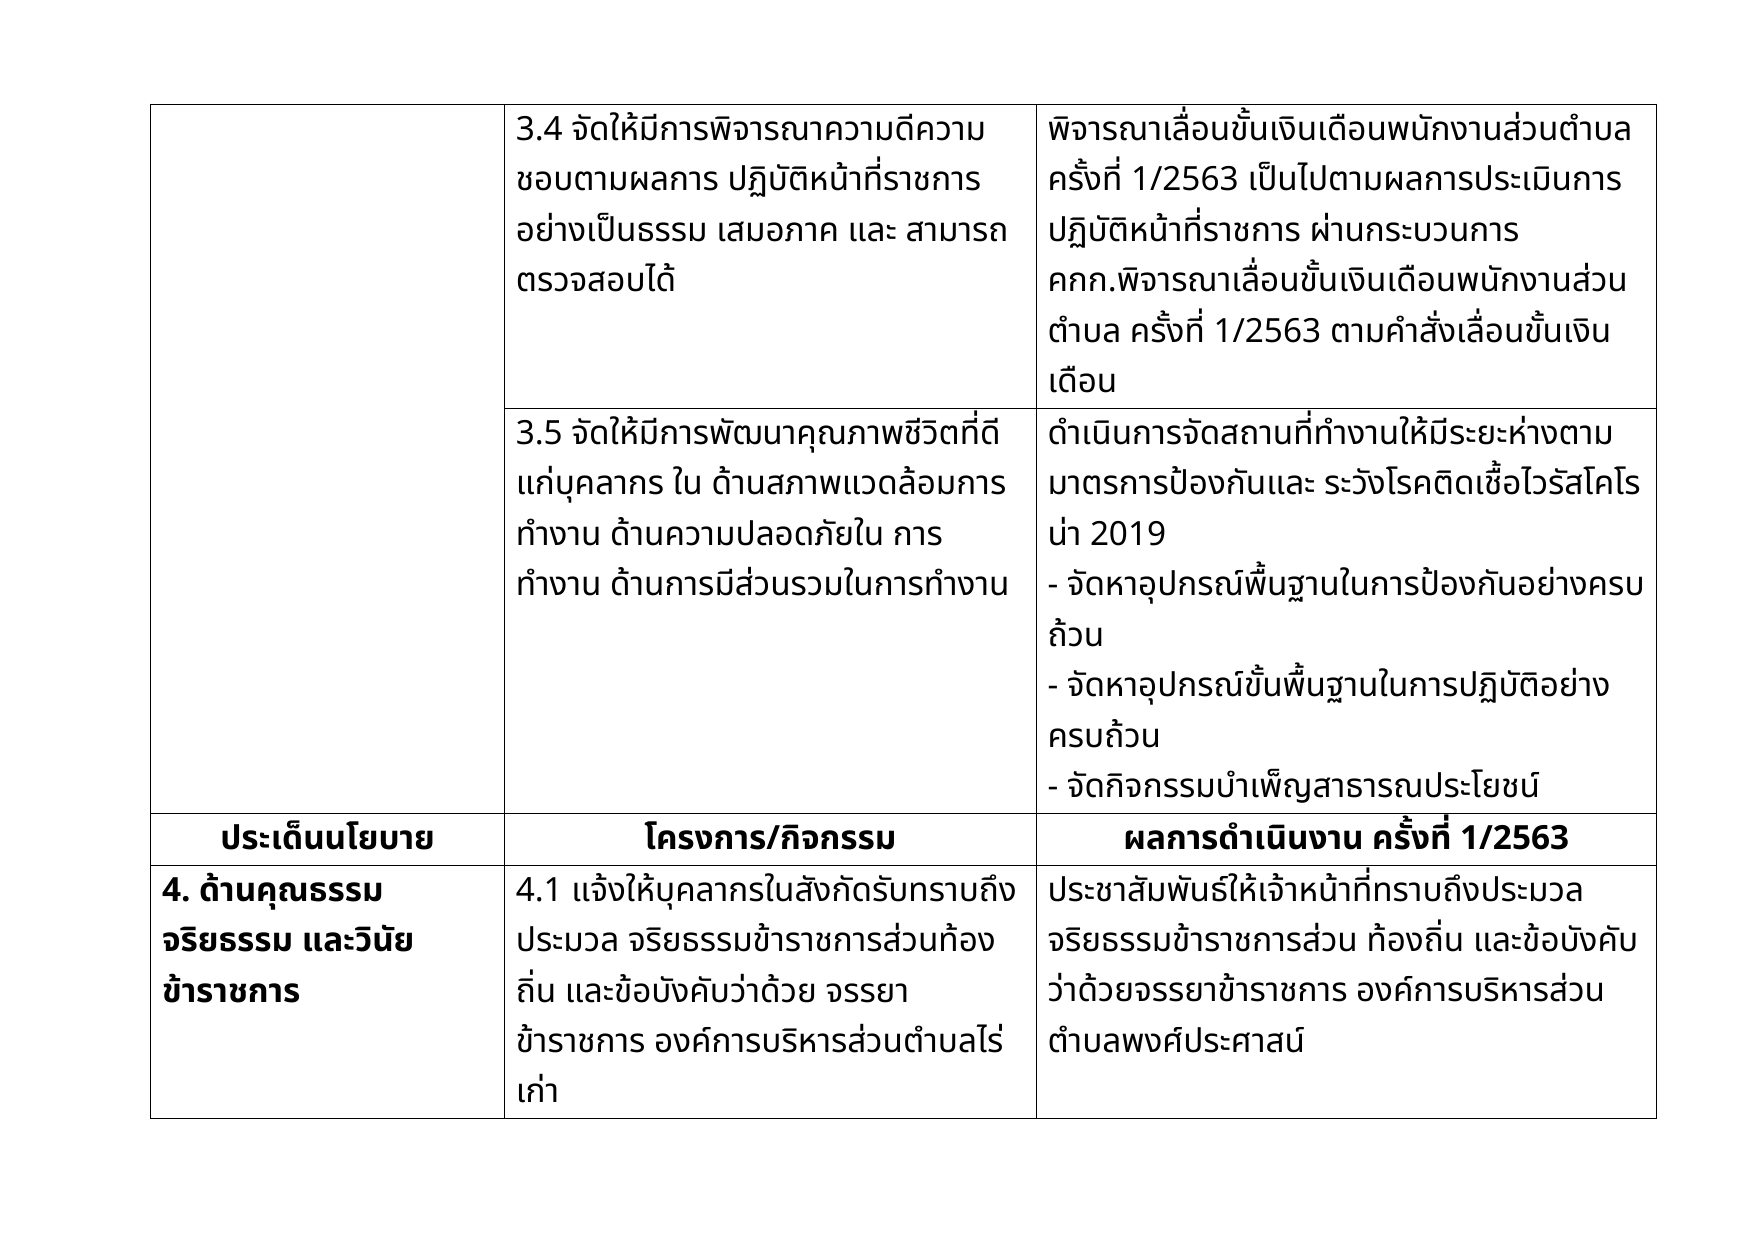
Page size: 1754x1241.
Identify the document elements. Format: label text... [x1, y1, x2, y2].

table_cell 3.5 จัดให้มีการพัฒนาคุณภาพชีวิตที่ดีแก่บุคลากร ใน ด้านสภาพแวดล้อมการทำงาน ด้านความปลอดภัยใน การทำงาน ด้านการมีส่วนรวมในการทำงาน [505, 409, 1036, 813]
table_cell ผลการดำเนินงาน ครั้งที่ 1/2563 [1037, 814, 1656, 864]
table_cell 4.1 แจ้งให้บุคลากรในสังกัดรับทราบถึงประมวล จริยธรรมข้าราชการส่วนท้องถิ่น และข้อบังคับว่าด้วย จรรยาข้าราชการ องค์การบริหารส่วนตำบลไร่เก่า [505, 866, 1036, 1118]
table_cell 3.4 จัดให้มีการพิจารณาความดีความชอบตามผลการ ปฏิบัติหน้าที่ราชการอย่างเป็นธรรม เสมอภาค และ สามารถตรวจสอบได้ [505, 105, 1036, 408]
table_cell ประชาสัมพันธ์ให้เจ้าหน้าที่ทราบถึงประมวลจริยธรรมข้าราชการส่วน ท้องถิ่น และข้อบังคับว่าด้วยจรรยาข้าราชการ องค์การบริหารส่วนตำบลพงศ์ประศาสน์ [1037, 866, 1656, 1118]
table_cell ดำเนินการจัดสถานที่ทำงานให้มีระยะห่างตามมาตรการป้องกันและ ระวังโรคติดเชื้อไวรัสโคโรน่า 2019 - จัดหาอุปกรณ์พื้นฐานในการป้องกันอย่างครบถ้วน - จัดหาอุปกรณ์ขั้นพื้นฐานในการปฏิบัติอย่างครบถ้วน - จัดกิจกรรมบำเพ็ญสาธารณประโยชน์ [1037, 409, 1656, 813]
table_cell โครงการ/กิจกรรม [505, 814, 1036, 864]
table_cell พิจารณาเลื่อนขั้นเงินเดือนพนักงานส่วนตำบล ครั้งที่ 1/2563 เป็นไปตามผลการประเมินการปฏิบัติหน้าที่ราชการ ผ่านกระบวนการ คกก.พิจารณาเลื่อนขั้นเงินเดือนพนักงานส่วนตำบล ครั้งที่ 1/2563 ตามคำสั่งเลื่อนขั้นเงินเดือน [1037, 105, 1656, 408]
table_cell ประเด็นนโยบาย [151, 814, 504, 864]
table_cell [151, 866, 504, 1118]
